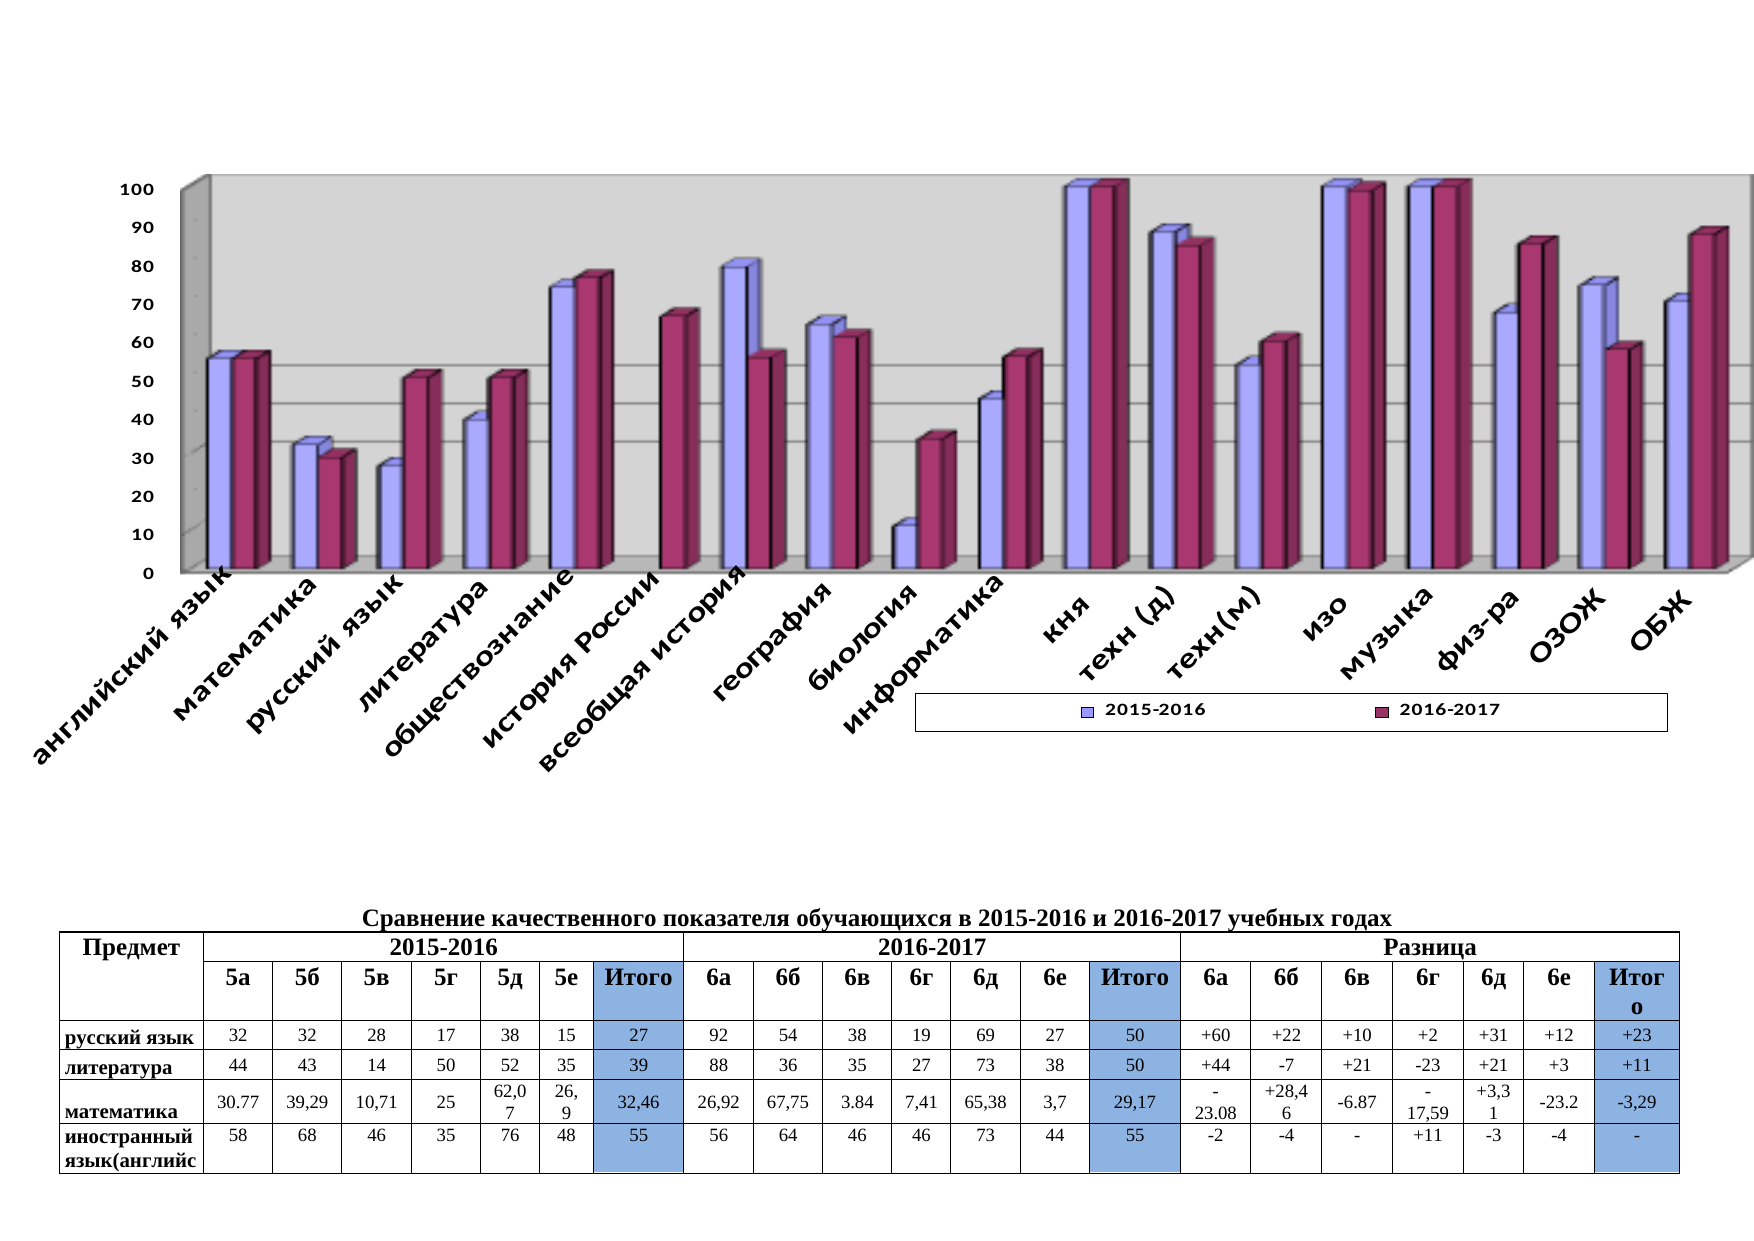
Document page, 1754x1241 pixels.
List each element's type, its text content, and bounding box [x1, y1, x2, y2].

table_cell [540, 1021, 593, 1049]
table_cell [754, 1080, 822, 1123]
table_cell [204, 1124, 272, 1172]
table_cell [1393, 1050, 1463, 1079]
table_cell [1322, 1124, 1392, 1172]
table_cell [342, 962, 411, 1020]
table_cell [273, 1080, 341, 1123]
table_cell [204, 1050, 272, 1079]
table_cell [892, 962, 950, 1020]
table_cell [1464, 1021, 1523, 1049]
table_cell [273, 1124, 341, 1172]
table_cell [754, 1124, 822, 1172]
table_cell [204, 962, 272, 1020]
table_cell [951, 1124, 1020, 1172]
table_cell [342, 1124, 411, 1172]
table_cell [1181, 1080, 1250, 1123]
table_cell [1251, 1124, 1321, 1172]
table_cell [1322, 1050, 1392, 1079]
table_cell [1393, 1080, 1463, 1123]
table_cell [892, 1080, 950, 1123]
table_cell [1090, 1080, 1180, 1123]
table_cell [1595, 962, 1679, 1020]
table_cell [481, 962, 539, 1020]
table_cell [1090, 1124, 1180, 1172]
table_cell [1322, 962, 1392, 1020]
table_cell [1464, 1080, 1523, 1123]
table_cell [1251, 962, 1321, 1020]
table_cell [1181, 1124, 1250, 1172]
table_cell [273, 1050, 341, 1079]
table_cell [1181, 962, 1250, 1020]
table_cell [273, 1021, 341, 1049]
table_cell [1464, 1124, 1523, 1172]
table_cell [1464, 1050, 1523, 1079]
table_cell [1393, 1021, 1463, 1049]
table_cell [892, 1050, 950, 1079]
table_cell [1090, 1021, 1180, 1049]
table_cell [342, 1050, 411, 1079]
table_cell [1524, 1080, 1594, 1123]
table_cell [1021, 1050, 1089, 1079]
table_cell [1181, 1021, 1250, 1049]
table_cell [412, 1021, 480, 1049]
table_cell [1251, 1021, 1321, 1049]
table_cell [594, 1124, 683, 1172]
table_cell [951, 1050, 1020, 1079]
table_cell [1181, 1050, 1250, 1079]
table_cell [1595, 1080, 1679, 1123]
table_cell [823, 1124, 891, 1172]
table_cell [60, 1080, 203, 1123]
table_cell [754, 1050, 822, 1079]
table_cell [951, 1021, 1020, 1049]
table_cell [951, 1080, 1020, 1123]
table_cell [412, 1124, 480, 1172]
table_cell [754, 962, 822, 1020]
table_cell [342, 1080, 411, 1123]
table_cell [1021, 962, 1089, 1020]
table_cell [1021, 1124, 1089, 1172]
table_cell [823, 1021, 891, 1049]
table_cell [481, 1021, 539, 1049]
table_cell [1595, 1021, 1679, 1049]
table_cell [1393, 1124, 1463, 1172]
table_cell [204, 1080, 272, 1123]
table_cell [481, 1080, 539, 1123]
text Сравнение качественного показателя обучающихся в 2015-2016 и 2016-2017 учебных годах [59, 903, 1695, 931]
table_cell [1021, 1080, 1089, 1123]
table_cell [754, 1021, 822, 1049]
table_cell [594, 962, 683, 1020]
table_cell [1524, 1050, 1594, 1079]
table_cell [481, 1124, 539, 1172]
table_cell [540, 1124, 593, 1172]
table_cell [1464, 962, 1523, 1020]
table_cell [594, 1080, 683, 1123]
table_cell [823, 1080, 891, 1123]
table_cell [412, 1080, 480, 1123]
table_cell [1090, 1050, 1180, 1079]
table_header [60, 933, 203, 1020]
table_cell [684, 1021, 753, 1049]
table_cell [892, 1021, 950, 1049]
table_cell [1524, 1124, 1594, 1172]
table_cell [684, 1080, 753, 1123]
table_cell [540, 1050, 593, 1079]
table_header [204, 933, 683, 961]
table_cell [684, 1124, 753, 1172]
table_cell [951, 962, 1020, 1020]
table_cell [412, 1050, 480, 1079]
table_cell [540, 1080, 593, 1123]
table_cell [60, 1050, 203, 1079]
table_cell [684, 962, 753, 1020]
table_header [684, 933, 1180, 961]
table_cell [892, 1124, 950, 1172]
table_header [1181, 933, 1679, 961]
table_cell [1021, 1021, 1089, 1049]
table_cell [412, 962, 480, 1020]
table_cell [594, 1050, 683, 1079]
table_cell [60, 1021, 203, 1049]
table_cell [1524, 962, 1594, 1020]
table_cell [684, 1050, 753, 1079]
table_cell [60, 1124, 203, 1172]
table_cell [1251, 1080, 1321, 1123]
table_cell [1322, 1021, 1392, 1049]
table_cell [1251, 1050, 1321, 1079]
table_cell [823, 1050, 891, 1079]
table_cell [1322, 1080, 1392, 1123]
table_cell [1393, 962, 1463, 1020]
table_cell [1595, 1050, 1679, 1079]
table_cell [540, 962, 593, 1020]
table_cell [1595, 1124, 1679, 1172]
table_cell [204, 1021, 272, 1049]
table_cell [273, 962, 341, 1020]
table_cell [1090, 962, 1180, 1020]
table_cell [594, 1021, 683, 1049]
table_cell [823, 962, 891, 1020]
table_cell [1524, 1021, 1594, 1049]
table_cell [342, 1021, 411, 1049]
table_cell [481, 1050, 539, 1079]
